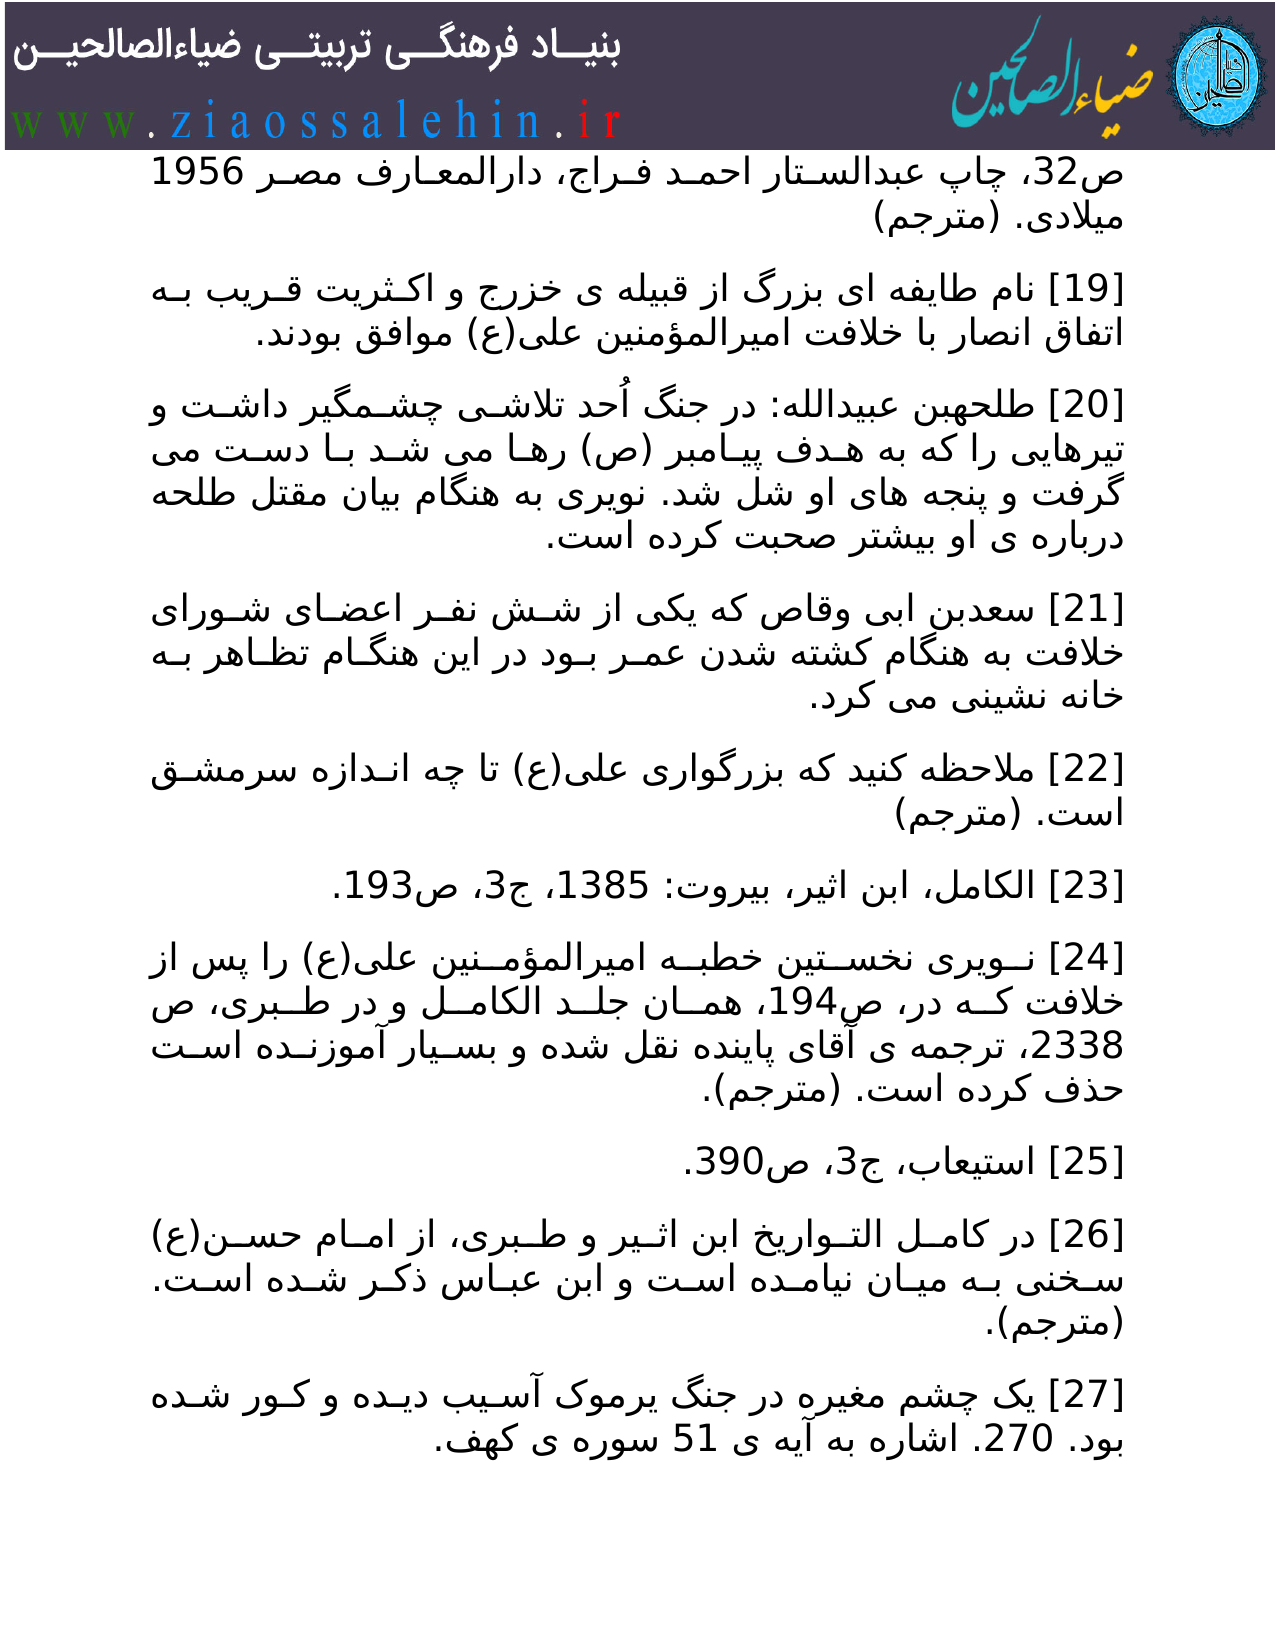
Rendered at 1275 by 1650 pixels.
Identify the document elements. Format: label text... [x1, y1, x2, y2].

text [25] استیعاب، ج3، ص390. [150, 1140, 1125, 1183]
picture [4, 2, 1275, 150]
text [23] الکامل، ابن اثیر، بیروت: 1385، ج3، ص193. [150, 863, 1125, 907]
text [22] ملاحظه کنید که بزرگواری علی(ع) تا چه اندازه سرمشق است. (مترجم) [150, 747, 1125, 834]
text [19] نام طایفه ای بزرگ از قبیله ی خزرج و اکثریت قریب به اتفاق انصار با خلافت امیرالمؤمنین علی(ع) موافق بودند. [150, 266, 1125, 354]
text ص32، چاپ عبدالستار احمد فراج، دارالمعارف مصر 1956 میلادی. (مترجم) [150, 150, 1125, 237]
text [21] سعدبن ابی وقاص که یکی از شش نفر اعضای شورای خلافت به هنگام کشته شدن عمر بود در این هنگام تظاهر به خانه نشینی می کرد. [150, 587, 1125, 718]
text [24] نویری نخستین خطبه امیرالمؤمنین علی(ع) را پس از خلافت که در، ص194، همان جلد الکامل و در طبری، ص2338، ترجمه ی آقای پاینده نقل شده و بسیار آموزنده است حذف کرده است. (مترجم). [150, 936, 1125, 1111]
text [27] یک چشم مغیره در جنگ یرموک آسیب دیده و کور شده بود. 270. اشاره به آیه ی 51 سوره ی کهف. [150, 1373, 1125, 1460]
text [20] طلحهبن عبیدالله: در جنگ اُحد تلاشی چشمگیر داشت و تیرهایی را که به هدف پیامبر (ص) رها می شد با دست می گرفت و پنجه های او شل شد. نویری به هنگام بیان مقتل طلحه درباره ی او بیشتر صحبت کرده است. [150, 383, 1125, 557]
text [26] در کامل التواریخ ابن اثیر و طبری، از امام حسن(ع) سخنی به میان نیامده است و ابن عباس ذکر شده است. (مترجم). [150, 1213, 1125, 1343]
